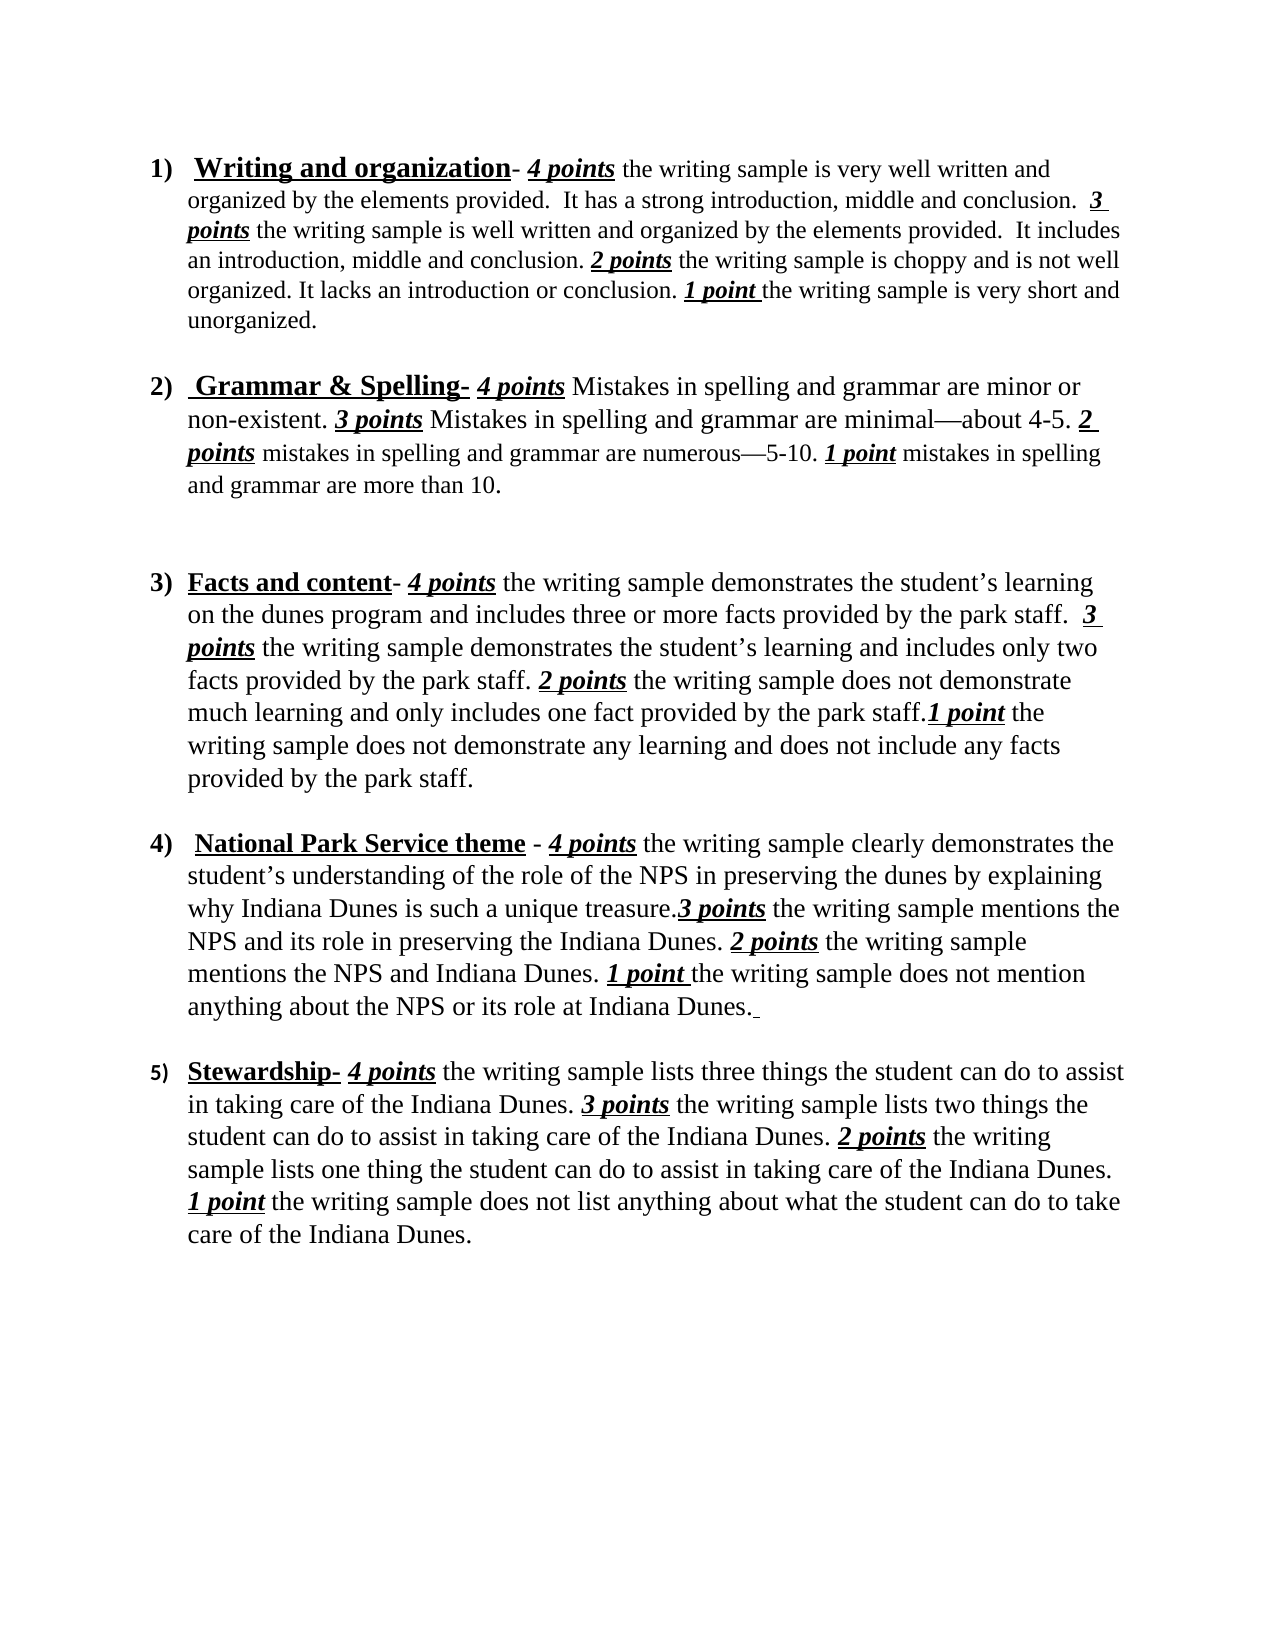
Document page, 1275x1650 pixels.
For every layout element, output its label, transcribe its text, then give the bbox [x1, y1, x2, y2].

list Grammar & Spelling- 4 points Mistakes in spelling and grammar are minor or non-existent. 3 points Mistakes in spelling and grammar are minimal—about 4-5. 2 points mistakes in spelling and grammar are numerous—5-10. 1 point mistakes in spelling and grammar are more than 10. [150, 368, 1125, 499]
list Facts and content- 4 points the writing sample demonstrates the student’s learning on the dunes program and includes three or more facts provided by the park staff. 3 points the writing sample demonstrates the student’s learning and includes only two facts provided by the park staff. 2 points the writing sample does not demonstrate much learning and only includes one fact provided by the park staff.1 point the writing sample does not demonstrate any learning and does not include any facts provided by the park staff. [150, 566, 1125, 793]
list National Park Service theme - 4 points the writing sample clearly demonstrates the student’s understanding of the role of the NPS in preserving the dunes by explaining why Indiana Dunes is such a unique treasure.3 points the writing sample mentions the NPS and its role in preserving the Indiana Dunes. 2 points the writing sample mentions the NPS and Indiana Dunes. 1 point the writing sample does not mention anything about the NPS or its role at Indiana Dunes. [150, 827, 1125, 1021]
list Writing and organization- 4 points the writing sample is very well written and organized by the elements provided. It has a strong introduction, middle and conclusion. 3 points the writing sample is well written and organized by the elements provided. It includes an introduction, middle and conclusion. 2 points the writing sample is choppy and is not well organized. It lacks an introduction or conclusion. 1 point the writing sample is very short and unorganized. [150, 150, 1125, 334]
list Stewardship- 4 points the writing sample lists three things the student can do to assist in taking care of the Indiana Dunes. 3 points the writing sample lists two things the student can do to assist in taking care of the Indiana Dunes. 2 points the writing sample lists one thing the student can do to assist in taking care of the Indiana Dunes. 1 point the writing sample does not list anything about what the student can do to take care of the Indiana Dunes. [150, 1055, 1125, 1249]
